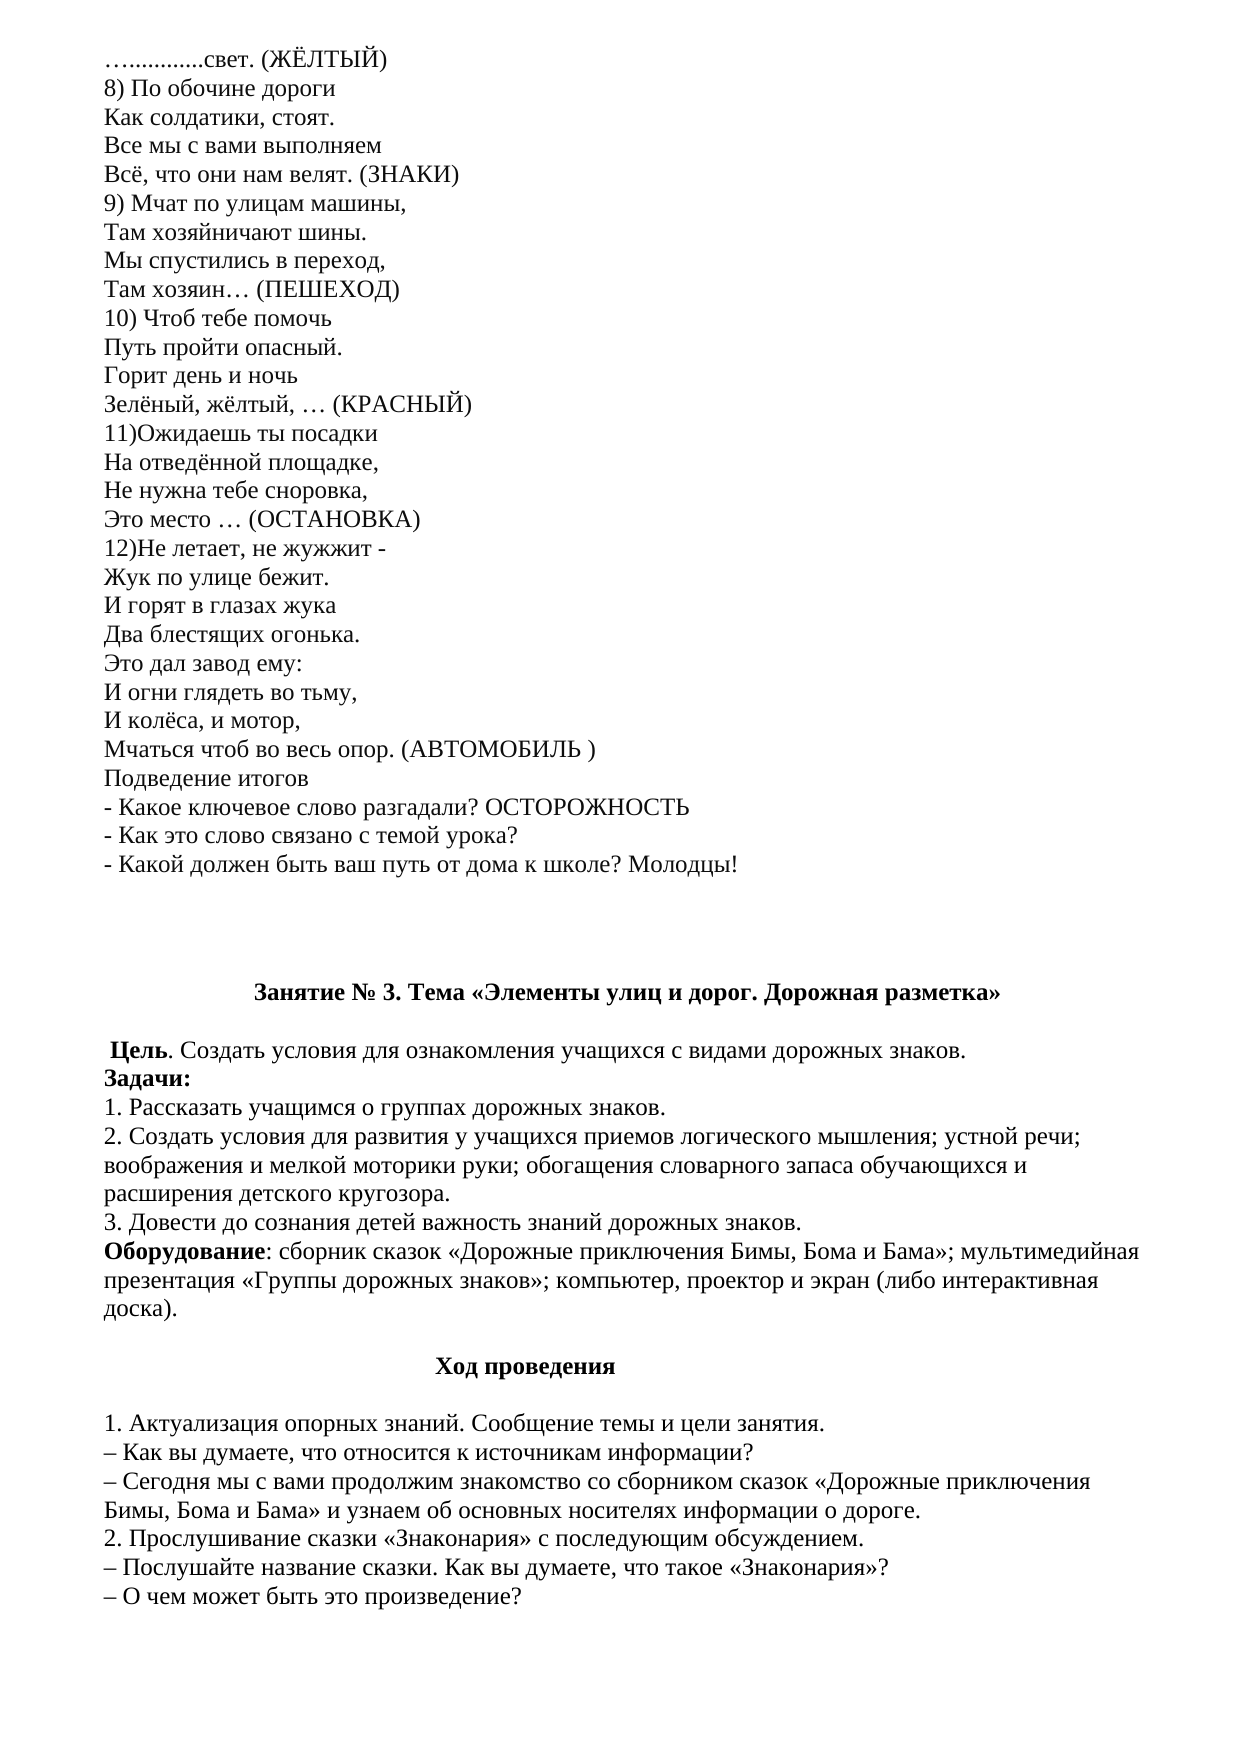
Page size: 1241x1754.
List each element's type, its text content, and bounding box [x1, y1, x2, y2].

text 9) Мчат по улицам машины, [103, 188, 1152, 217]
text Оборудование: сборник сказок «Дорожные приключения Бимы, Бома и Бама»; мультимедийная презентация «Группы дорожных знаков»; компьютер, проектор и экран (либо интерактивная доска). [103, 1236, 1152, 1351]
text Там хозяин… (ПЕШЕХОД) [103, 274, 1152, 303]
text - Какое ключевое слово разгадали? ОСТОРОЖНОСТЬ [103, 792, 1152, 821]
text Цель. Создать условия для ознакомления учащихся с видами дорожных знаков. [103, 1035, 1152, 1063]
text 10) Чтоб тебе помочь [103, 303, 1152, 332]
text Не нужна тебе сноровка, [103, 476, 1152, 504]
text И горят в глазах жука [103, 591, 1152, 619]
text Всё, что они нам велят. (ЗНАКИ) [103, 159, 1152, 188]
text Ход проведения [103, 1351, 1152, 1380]
text Подведение итогов [103, 763, 1152, 792]
text 12)Не летает, не жужжит - [103, 533, 1152, 562]
text 1. Актуализация опорных знаний. Сообщение темы и цели занятия. – Как вы думаете, что относится к источникам информации? – Сегодня мы с вами продолжим знакомство со сборником сказок «Дорожные приключения Бимы, Бома и Бама» и узнаем об основных носителях информации о дороге. 2. Прослушивание сказки «Знаконария» с последующим обсуждением. – Послушайте название сказки. Как вы думаете, что такое «Знаконария»? – О чем может быть это произведение? [103, 1380, 1152, 1610]
text Горит день и ночь [103, 361, 1152, 389]
text - Какой должен быть ваш путь от дома к школе? Молодцы! [103, 849, 1152, 878]
text 11)Ожидаешь ты посадки [103, 418, 1152, 447]
text Это место … (ОСТАНОВКА) [103, 504, 1152, 533]
text 8) По обочине дороги [103, 73, 1152, 102]
text Занятие № 3. Тема «Элементы улиц и дорог. Дорожная разметка» [103, 977, 1152, 1006]
text Зелёный, жёлтый, … (КРАСНЫЙ) [103, 389, 1152, 418]
text Это дал завод ему: [103, 648, 1152, 677]
text …............свет. (ЖЁЛТЫЙ) [103, 44, 1152, 73]
text Мчаться чтоб во весь опор. (АВТОМОБИЛЬ ) [103, 734, 1152, 763]
text Там хозяйничают шины. [103, 217, 1152, 246]
text Все мы с вами выполняем [103, 131, 1152, 159]
text На отведённой площадке, [103, 447, 1152, 476]
text - Как это слово связано с темой урока? [103, 821, 1152, 849]
text Как солдатики, стоят. [103, 102, 1152, 131]
text Жук по улице бежит. [103, 562, 1152, 591]
text И колёса, и мотор, [103, 706, 1152, 734]
text Два блестящих огонька. [103, 619, 1152, 648]
text Задачи: 1. Рассказать учащимся о группах дорожных знаков. 2. Создать условия для развития у учащихся приемов логического мышления; устной речи; воображения и мелкой моторики руки; обогащения словарного запаса обучающихся и расширения детского кругозора. 3. Довести до сознания детей важность знаний дорожных знаков. [103, 1063, 1152, 1236]
text И огни глядеть во тьму, [103, 677, 1152, 706]
text Путь пройти опасный. [103, 332, 1152, 361]
text Мы спустились в переход, [103, 246, 1152, 274]
